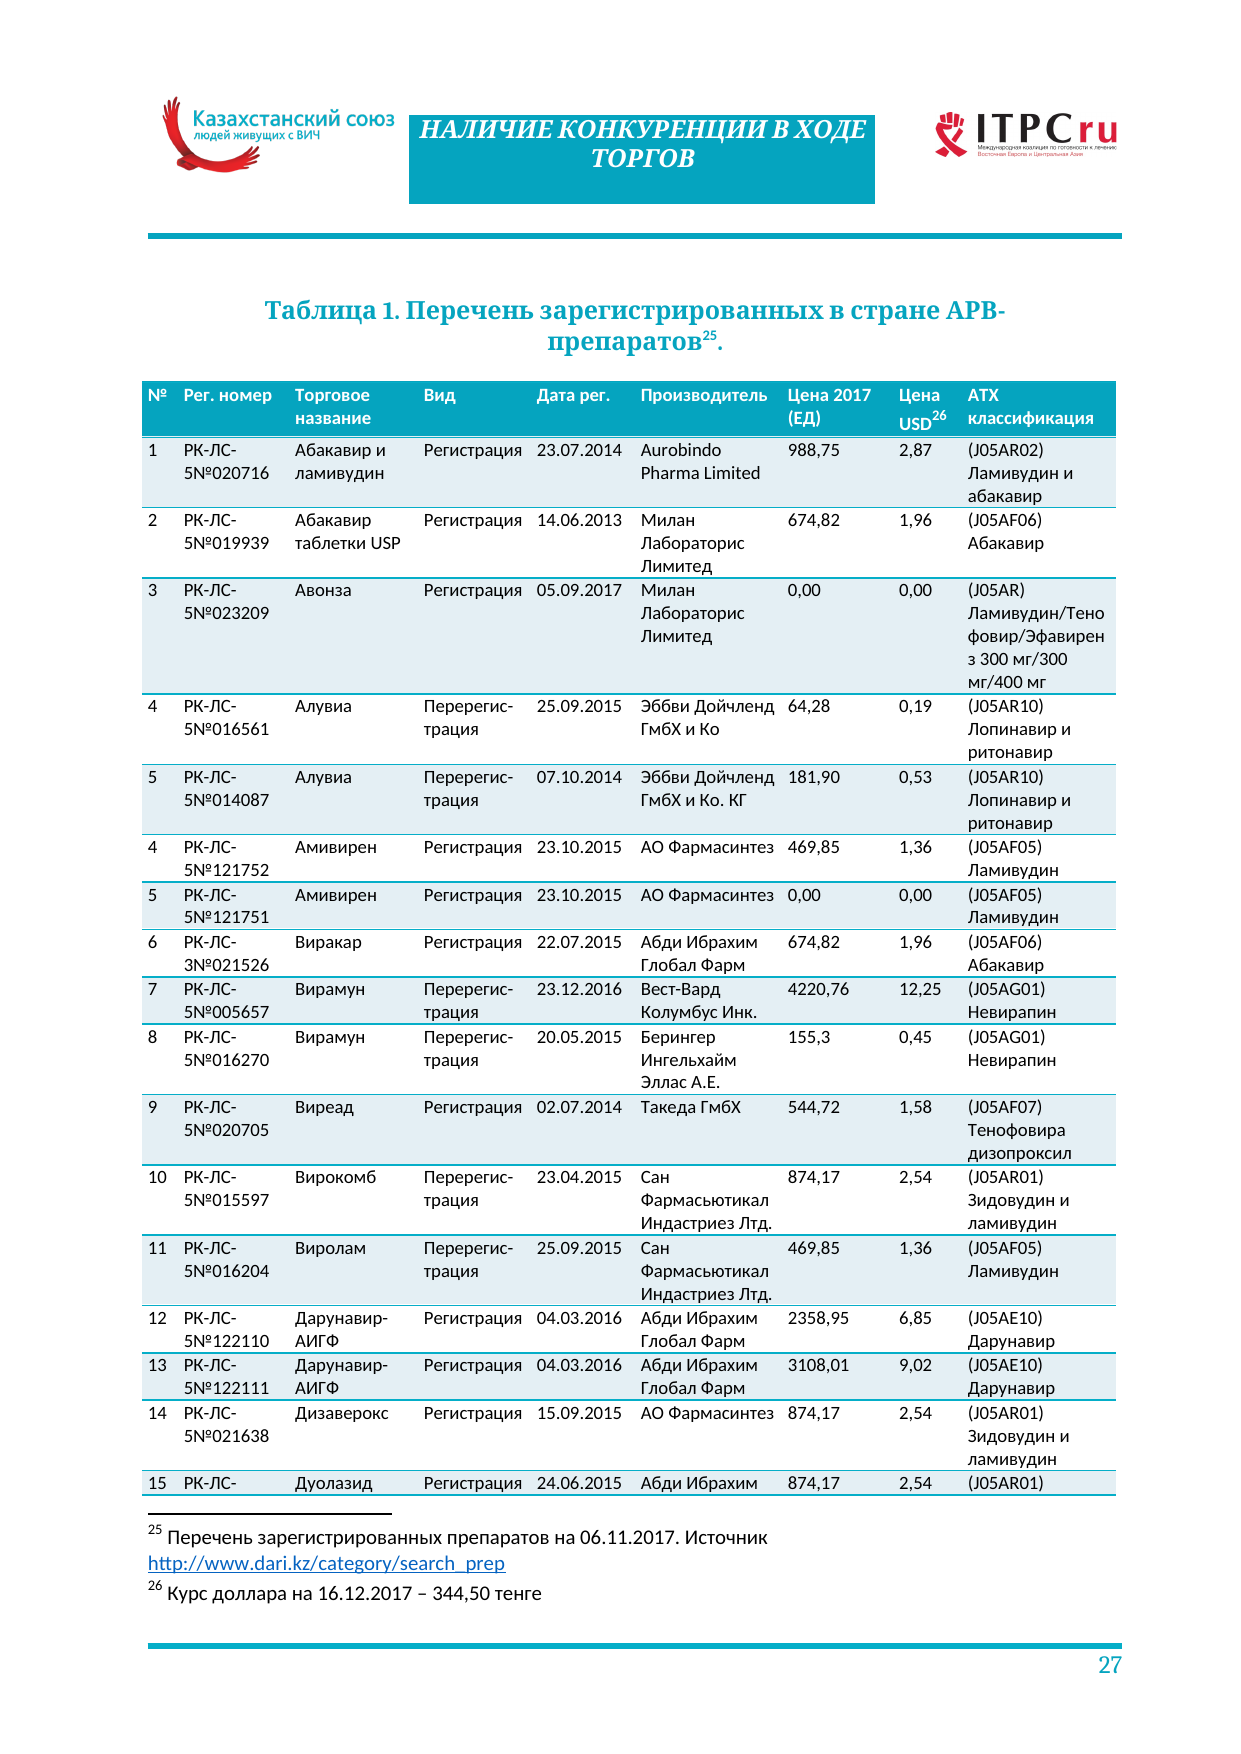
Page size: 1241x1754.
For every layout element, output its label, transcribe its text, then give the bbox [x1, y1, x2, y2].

table_cell Регистрация [418, 835, 531, 881]
table_cell 12,25 [893, 978, 962, 1023]
table_cell 874,17 [782, 1401, 893, 1470]
table_cell Регистрация [418, 579, 531, 693]
table_cell (J05AR) Ламивудин/Тенофовир/Эфавиренз 300 мг/300 мг/400 мг [962, 579, 1116, 693]
table_cell Вест-Вард Колумбус Инк. [635, 978, 782, 1023]
table_cell 181,90 [782, 765, 893, 834]
table_cell Виреад [289, 1095, 418, 1164]
table_cell Регистрация [418, 1306, 531, 1352]
table_cell 2,54 [893, 1401, 962, 1470]
table_cell 14 [142, 1401, 178, 1470]
table_cell Дарунавир-АИГФ [289, 1306, 418, 1352]
table_cell 0,53 [893, 765, 962, 834]
table_cell (J05AF07) Тенофовира дизопроксил [962, 1095, 1116, 1164]
table_cell 874,17 [782, 1166, 893, 1234]
table_cell 9 [142, 1095, 178, 1164]
table_cell 0,00 [782, 883, 893, 928]
table_cell 7 [142, 978, 178, 1023]
table_header Дата рег. [531, 383, 635, 436]
table_cell 23.12.2016 [531, 978, 635, 1023]
table_cell РК-ЛС-5№122110 [178, 1306, 289, 1352]
table_header Вид [418, 383, 531, 436]
table_cell Абакавир таблетки USP [289, 508, 418, 577]
table_cell РК-ЛС-5№016270 [178, 1025, 289, 1094]
table_cell 674,82 [782, 508, 893, 577]
table_cell Дуолазид [289, 1471, 418, 1494]
table_cell 23.10.2015 [531, 883, 635, 928]
table_cell РК-ЛС-5№005657 [178, 978, 289, 1023]
table_cell Абди Ибрахим Глобал Фарм [635, 1354, 782, 1399]
table_cell Дизаверокс [289, 1401, 418, 1470]
table_cell 2,87 [893, 438, 962, 507]
table_cell 13 [142, 1354, 178, 1399]
table_cell РК-ЛС-3№021498 [178, 1471, 289, 1494]
table_cell Вирамун [289, 978, 418, 1023]
table_cell 10 [142, 1166, 178, 1234]
table_cell Амивирен [289, 835, 418, 881]
table_cell Виролам [289, 1236, 418, 1304]
table_cell 674,82 [782, 930, 893, 976]
table_cell 4 [142, 835, 178, 881]
table_cell 1,96 [893, 508, 962, 577]
picture [153, 91, 403, 179]
table_cell Регистрация [418, 930, 531, 976]
table_header Цена USD [893, 383, 962, 436]
table_cell 3 [142, 579, 178, 693]
table_cell (J05AF06) Абакавир [962, 930, 1116, 976]
table_cell (J05AF05) Ламивудин [962, 835, 1116, 881]
table_cell РК-ЛС-5№121751 [178, 883, 289, 928]
table_cell Сан Фармасьютикал Индастриез Лтд. [635, 1166, 782, 1234]
table_cell (J05AR02) Ламивудин и абакавир [962, 438, 1116, 507]
table_cell РК-ЛС-5№019939 [178, 508, 289, 577]
table_cell Вирокомб [289, 1166, 418, 1234]
table_cell 11 [142, 1236, 178, 1304]
table_cell Авонза [289, 579, 418, 693]
table_cell Перерегистрация [418, 765, 531, 834]
table_cell 5 [142, 765, 178, 834]
table_cell Такеда ГмбХ [635, 1095, 782, 1164]
table_cell 25.09.2015 [531, 695, 635, 763]
table_cell 874,17 [782, 1471, 893, 1494]
table_cell 155,3 [782, 1025, 893, 1094]
table_header Цена 2017 (ЕД) [782, 383, 893, 436]
table_cell 05.09.2017 [531, 579, 635, 693]
table_cell 22.07.2015 [531, 930, 635, 976]
table_cell Перерегистрация [418, 1236, 531, 1304]
table_cell 24.06.2015 [531, 1471, 635, 1494]
table_cell 23.10.2015 [531, 835, 635, 881]
table_cell РК-ЛС-5№016561 [178, 695, 289, 763]
table_cell 23.07.2014 [531, 438, 635, 507]
table_cell РК-ЛС-5№021638 [178, 1401, 289, 1470]
table_header Торговое название [289, 383, 418, 436]
table_cell 2 [142, 508, 178, 577]
table_cell 15.09.2015 [531, 1401, 635, 1470]
table_cell (J05AR01) Зидовудин и ламивудин [962, 1471, 1116, 1494]
table_cell 1,36 [893, 835, 962, 881]
table_cell 5 [142, 883, 178, 928]
table_cell РК-ЛС-5№020705 [178, 1095, 289, 1164]
table_cell Абди Ибрахим Глобал Фарм [635, 930, 782, 976]
table_cell Абакавир и ламивудин [289, 438, 418, 507]
table_cell 469,85 [782, 1236, 893, 1304]
table_cell РК-ЛС-5№121752 [178, 835, 289, 881]
table_cell Регистрация [418, 1471, 531, 1494]
table_cell Вирамун [289, 1025, 418, 1094]
table_cell Регистрация [418, 1401, 531, 1470]
table_cell 64,28 [782, 695, 893, 763]
table_cell Регистрация [418, 1095, 531, 1164]
table_cell Регистрация [418, 438, 531, 507]
table_cell (J05AF05) Ламивудин [962, 1236, 1116, 1304]
table_cell 4 [142, 695, 178, 763]
table_cell 8 [142, 1025, 178, 1094]
table_header АТХ классификация [962, 383, 1116, 436]
table_cell Регистрация [418, 1354, 531, 1399]
table_cell РК-ЛС-5№122111 [178, 1354, 289, 1399]
table_cell Абди Ибрахим Глобал Фарм [635, 1306, 782, 1352]
table_cell 14.06.2013 [531, 508, 635, 577]
table_cell 469,85 [782, 835, 893, 881]
table_cell 4220,76 [782, 978, 893, 1023]
table_cell 1,58 [893, 1095, 962, 1164]
table_cell (J05AG01) Невирапин [962, 978, 1116, 1023]
table_cell 2,54 [893, 1166, 962, 1234]
table_cell (J05AR01) Зидовудин и ламивудин [962, 1166, 1116, 1234]
table_cell 6 [142, 930, 178, 976]
table_cell 1,36 [893, 1236, 962, 1304]
table_cell 988,75 [782, 438, 893, 507]
table_cell Эббви Дойчленд ГмбХ и Ко. КГ [635, 765, 782, 834]
table_header Рег. номер [178, 383, 289, 436]
table_cell 0,00 [782, 579, 893, 693]
table_cell Амивирен [289, 883, 418, 928]
table_cell Алувиа [289, 765, 418, 834]
table_cell 3108,01 [782, 1354, 893, 1399]
table_cell 23.04.2015 [531, 1166, 635, 1234]
table_cell РК-ЛС-5№014087 [178, 765, 289, 834]
table_cell 0,19 [893, 695, 962, 763]
table_cell Сан Фармасьютикал Индастриез Лтд. [635, 1236, 782, 1304]
table_cell РК-ЛС-5№016204 [178, 1236, 289, 1304]
table_cell 04.03.2016 [531, 1354, 635, 1399]
table_cell 0,45 [893, 1025, 962, 1094]
table_cell (J05AF05) Ламивудин [962, 883, 1116, 928]
table_cell Милан Лабораторис Лимитед [635, 508, 782, 577]
table_cell (J05AG01) Невирапин [962, 1025, 1116, 1094]
table_cell (J05AR10) Лопинавир и ритонавир [962, 695, 1116, 763]
table_cell Абди Ибрахим Глобал Фарм [635, 1471, 782, 1494]
table_cell 25.09.2015 [531, 1236, 635, 1304]
table_cell Алувиа [289, 695, 418, 763]
table_cell 04.03.2016 [531, 1306, 635, 1352]
table_cell 6,85 [893, 1306, 962, 1352]
table_cell Эббви Дойчленд ГмбХ и Ко [635, 695, 782, 763]
table_cell Берингер Ингельхайм Эллас А.Е. [635, 1025, 782, 1094]
table_cell Перерегистрация [418, 695, 531, 763]
table_cell РК-ЛС-5№023209 [178, 579, 289, 693]
table_cell Дарунавир-АИГФ [289, 1354, 418, 1399]
table_cell (J05AE10) Дарунавир [962, 1354, 1116, 1399]
table_cell РК-ЛС-3№021526 [178, 930, 289, 976]
table_cell Перерегистрация [418, 978, 531, 1023]
table_cell 2358,95 [782, 1306, 893, 1352]
table_cell 20.05.2015 [531, 1025, 635, 1094]
table_cell Aurobindo Pharma Limited [635, 438, 782, 507]
table_cell 1,96 [893, 930, 962, 976]
table_cell РК-ЛС-5№020716 [178, 438, 289, 507]
table_cell Перерегистрация [418, 1166, 531, 1234]
table_cell Виракар [289, 930, 418, 976]
table_cell Регистрация [418, 883, 531, 928]
table_cell 2,54 [893, 1471, 962, 1494]
table_cell 544,72 [782, 1095, 893, 1164]
table_cell 02.07.2014 [531, 1095, 635, 1164]
table_cell Регистрация [418, 508, 531, 577]
table_cell 0,00 [893, 883, 962, 928]
table_header Производитель [635, 383, 782, 436]
table_cell Перерегистрация [418, 1025, 531, 1094]
table_cell АО Фармасинтез [635, 835, 782, 881]
table_header № [142, 383, 178, 436]
table_cell Милан Лабораторис Лимитед [635, 579, 782, 693]
table_cell 0,00 [893, 579, 962, 693]
table_cell АО Фармасинтез [635, 1401, 782, 1470]
table_cell РК-ЛС-5№015597 [178, 1166, 289, 1234]
table_cell (J05AE10) Дарунавир [962, 1306, 1116, 1352]
table_cell (J05AF06) Абакавир [962, 508, 1116, 577]
picture [935, 112, 1117, 157]
table_cell 9,02 [893, 1354, 962, 1399]
table_cell 12 [142, 1306, 178, 1352]
table_cell (J05AR01) Зидовудин и ламивудин [962, 1401, 1116, 1470]
table_cell АО Фармасинтез [635, 883, 782, 928]
table_cell (J05AR10) Лопинавир и ритонавир [962, 765, 1116, 834]
table_cell 07.10.2014 [531, 765, 635, 834]
table_cell 15 [142, 1471, 178, 1494]
table_cell 1 [142, 438, 178, 507]
